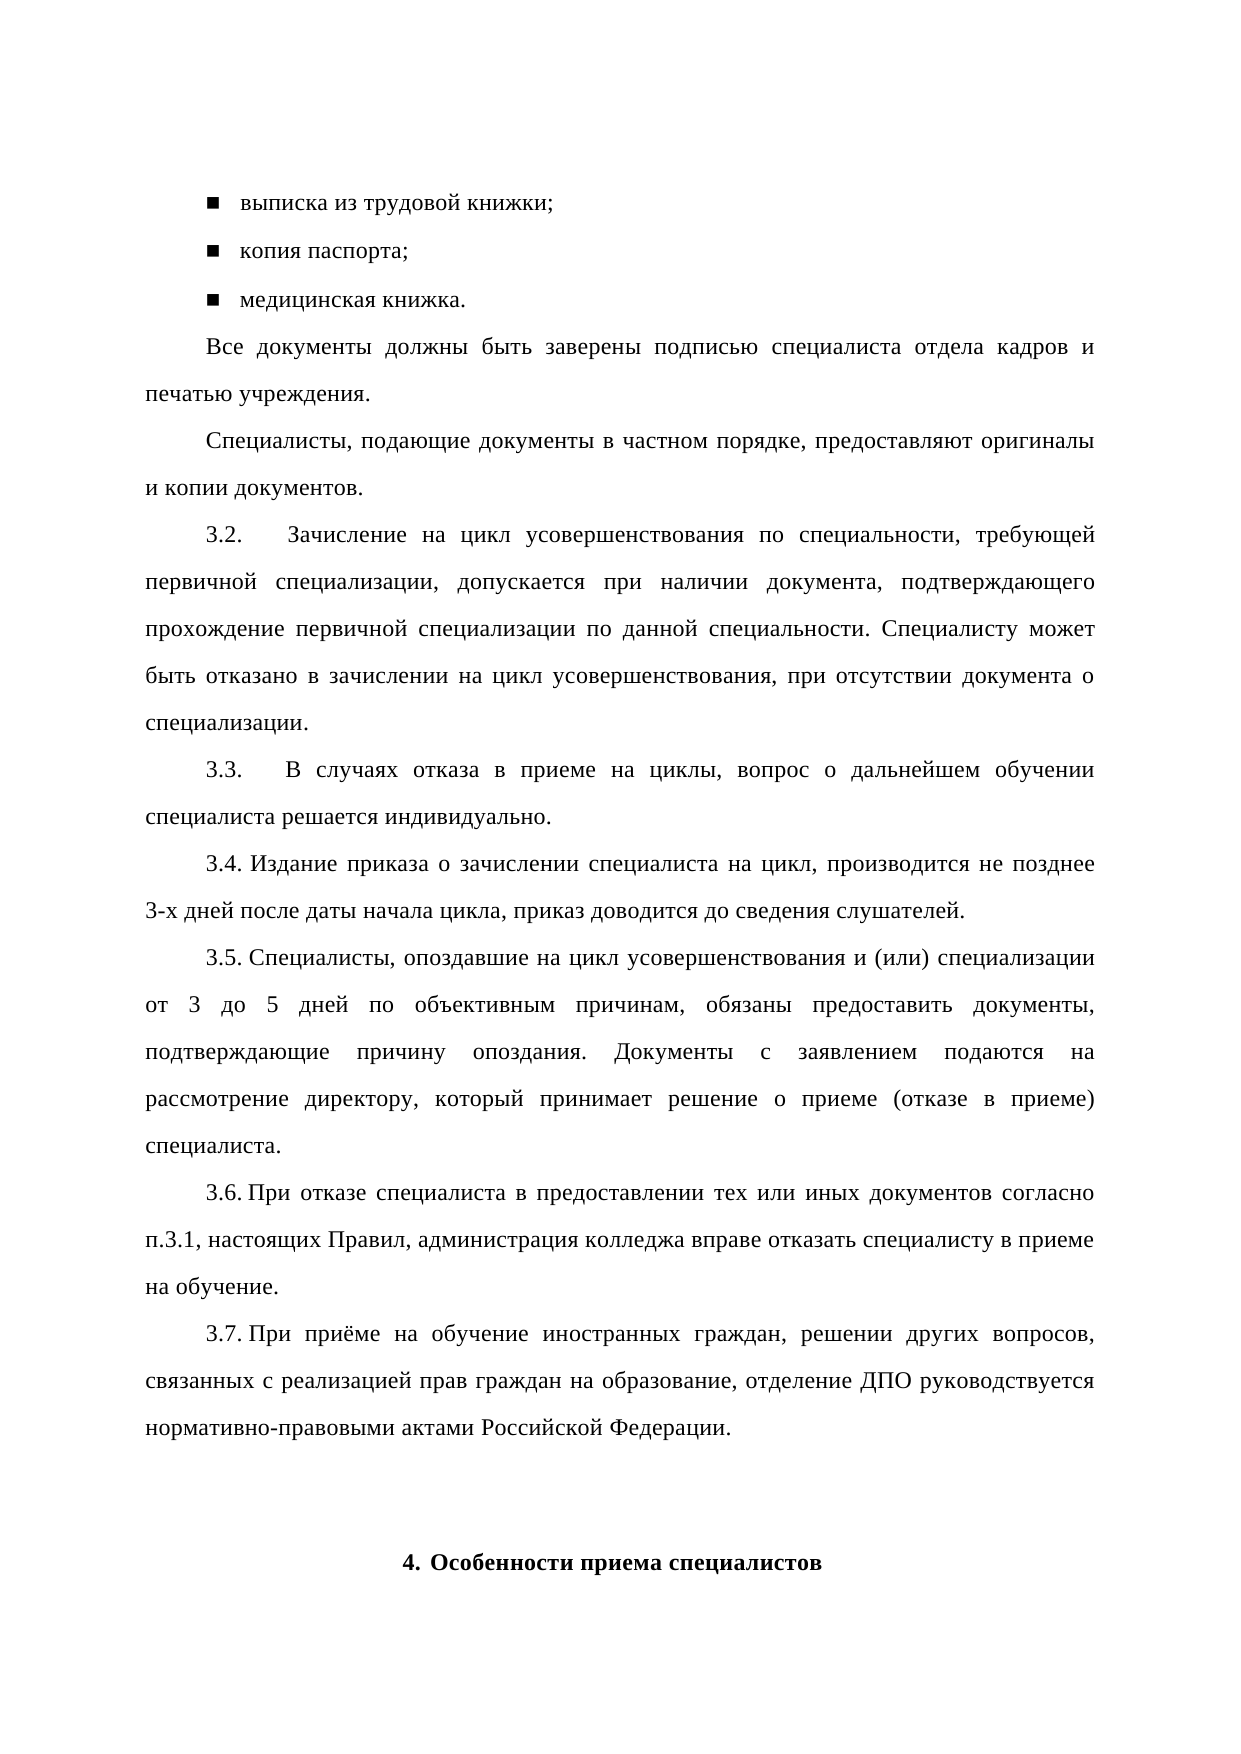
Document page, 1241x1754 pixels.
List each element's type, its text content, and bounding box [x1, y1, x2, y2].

list Специалисты, опоздавшие на цикл усовершенствования и (или) специализации от 3 до 5 дней по объективным причинам, обязаны предоставить документы, подтверждающие причину опоздания. Документы с заявлением подаются на рассмотрение директору, который принимает решение о приеме (отказе в приеме) специалиста. [145, 928, 1097, 1163]
list копия паспорта; [145, 220, 1099, 268]
list При приёме на обучение иностранных граждан, решении других вопросов, связанных с реализацией прав граждан на образование, отделение ДПО руководствуется нормативно-правовыми актами Российской Федерации. [145, 1303, 1097, 1444]
list медицинская книжка. [145, 268, 1099, 317]
text Специалисты, подающие документы в частном порядке, предоставляют оригиналы и копии документов. [145, 411, 1097, 505]
list Зачисление на цикл усовершенствования по специальности, требующей первичной специализации, допускается при наличии документа, подтверждающего прохождение первичной специализации по данной специальности. Специалисту может быть отказано в зачислении на цикл усовершенствования, при отсутствии документа о специализации. [145, 505, 1097, 740]
list Издание приказа о зачислении специалиста на цикл, производится не позднее 3-х дней после даты начала цикла, приказ доводится до сведения слушателей. [145, 834, 1097, 928]
list Особенности приема специалистов [143, 1551, 1082, 1575]
text Все документы должны быть заверены подписью специалиста отдела кадров и печатью учреждения. [145, 317, 1097, 411]
list В случаях отказа в приеме на циклы, вопрос о дальнейшем обучении специалиста решается индивидуально. [145, 740, 1097, 834]
list При отказе специалиста в предоставлении тех или иных документов согласно п.3.1, настоящих Правил, администрация колледжа вправе отказать специалисту в приеме на обучение. [145, 1163, 1097, 1303]
list выписка из трудовой книжки; [145, 171, 1099, 220]
